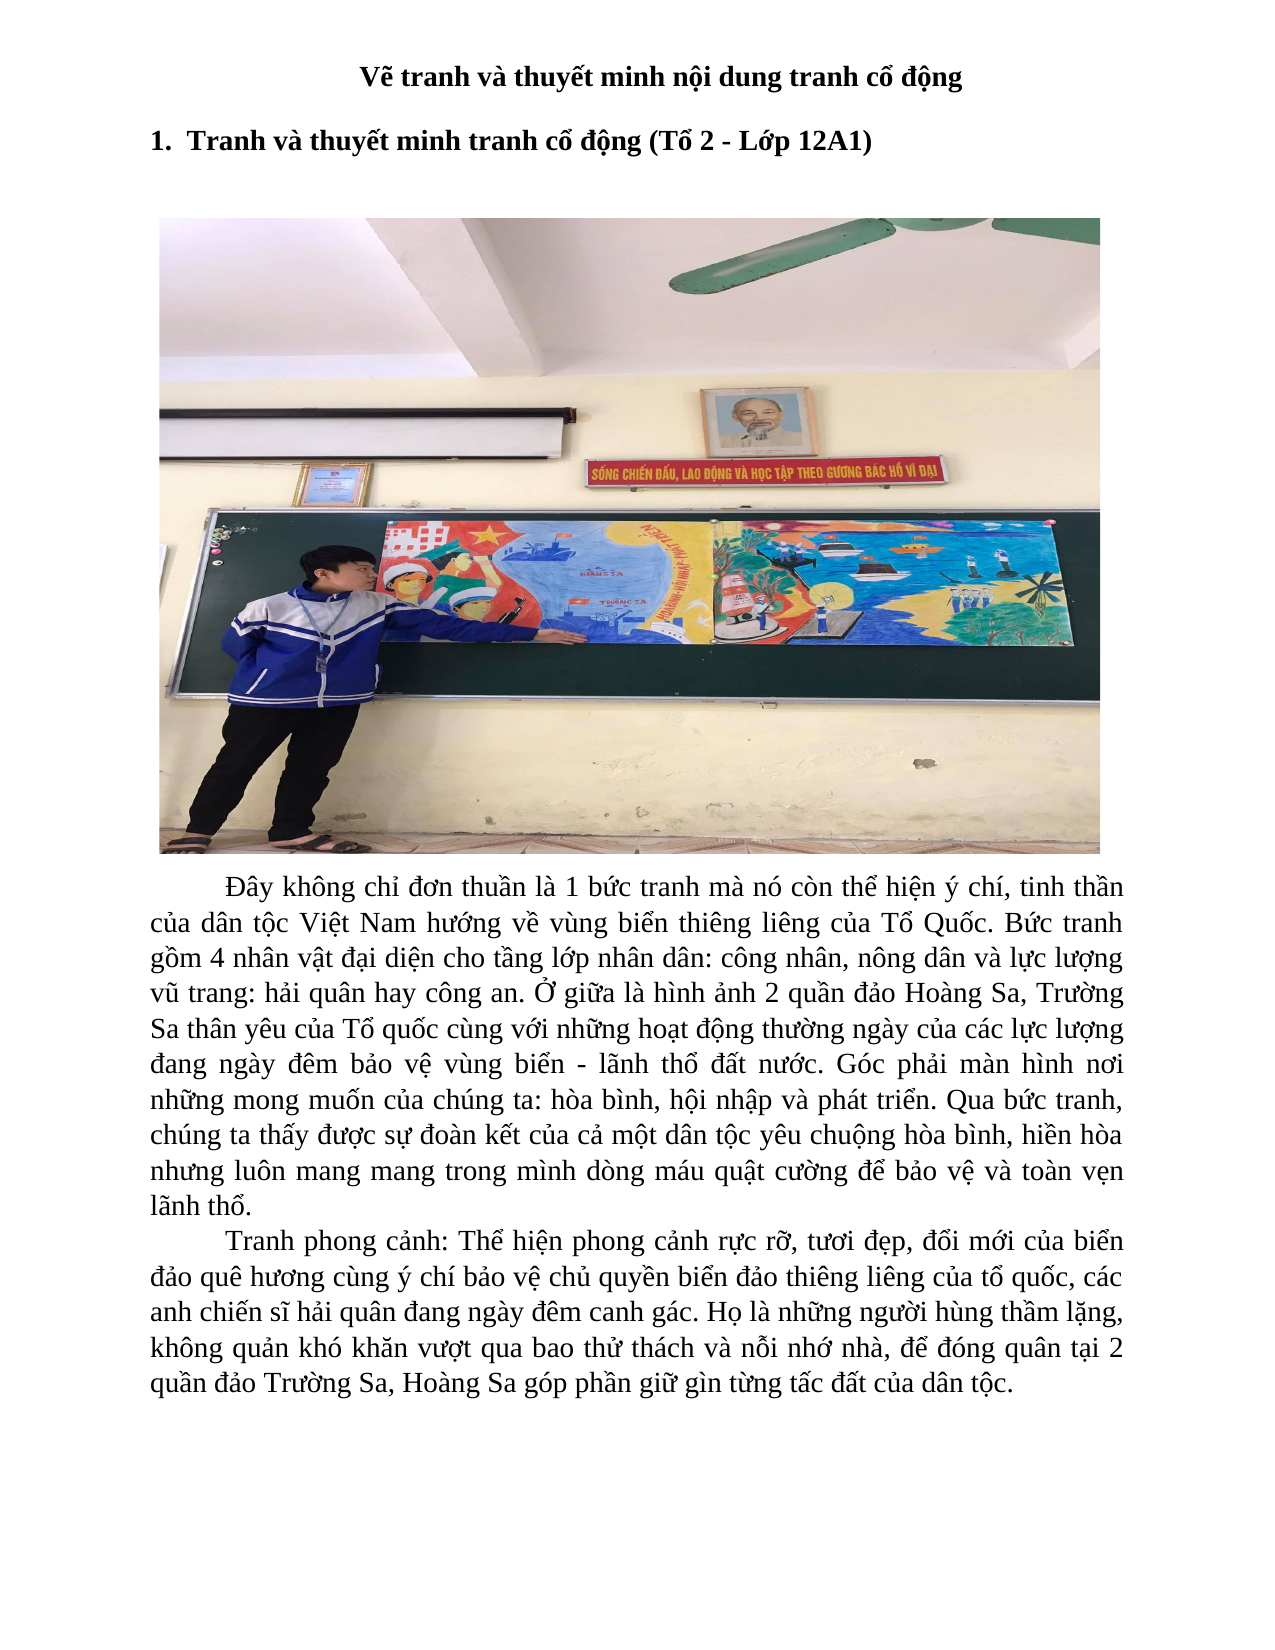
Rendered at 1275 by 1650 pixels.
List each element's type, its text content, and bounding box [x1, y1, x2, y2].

subtitle Tranh phong cảnh: Thể hiện phong cảnh rực rỡ, tươi đẹp, đổi mới của biển đảo quê hương cùng ý chí bảo vệ chủ quyền biển đảo thiêng liêng của tổ quốc, các anh chiến sĩ hải quân đang ngày đêm canh gác. Họ là những người hùng thầm lặng, không quản khó khăn vượt qua bao thử thách và nỗi nhớ nhà, để đóng quân tại 2 quần đảo Trường Sa, Hoàng Sa góp phần giữ gìn từng tấc đất của dân tộc. [150, 1222, 1125, 1399]
picture [159, 218, 1100, 854]
text 1. Tranh và thuyết minh tranh cổ động (Tổ 2 - Lớp 12A1) [150, 122, 1172, 158]
text Vẽ tranh và thuyết minh nội dung tranh cổ động [150, 59, 1172, 93]
subtitle Đây không chỉ đơn thuần là 1 bức tranh mà nó còn thể hiện ý chí, tinh thần của dân tộc Việt Nam hướng về vùng biển thiêng liêng của Tổ Quốc. Bức tranh gồm 4 nhân vật đại diện cho tầng lớp nhân dân: công nhân, nông dân và lực lượng vũ trang: hải quân hay công an. Ở giữa là hình ảnh 2 quần đảo Hoàng Sa, Trường Sa thân yêu của Tổ quốc cùng với những hoạt động thường ngày của các lực lượng đang ngày đêm bảo vệ vùng biển - lãnh thổ đất nước. Góc phải màn hình nơi những mong muốn của chúng ta: hòa bình, hội nhập và phát triển. Qua bức tranh, chúng ta thấy được sự đoàn kết của cả một dân tộc yêu chuộng hòa bình, hiền hòa nhưng luôn mang mang trong mình dòng máu quật cường để bảo vệ và toàn vẹn lãnh thổ. [150, 868, 1125, 1222]
